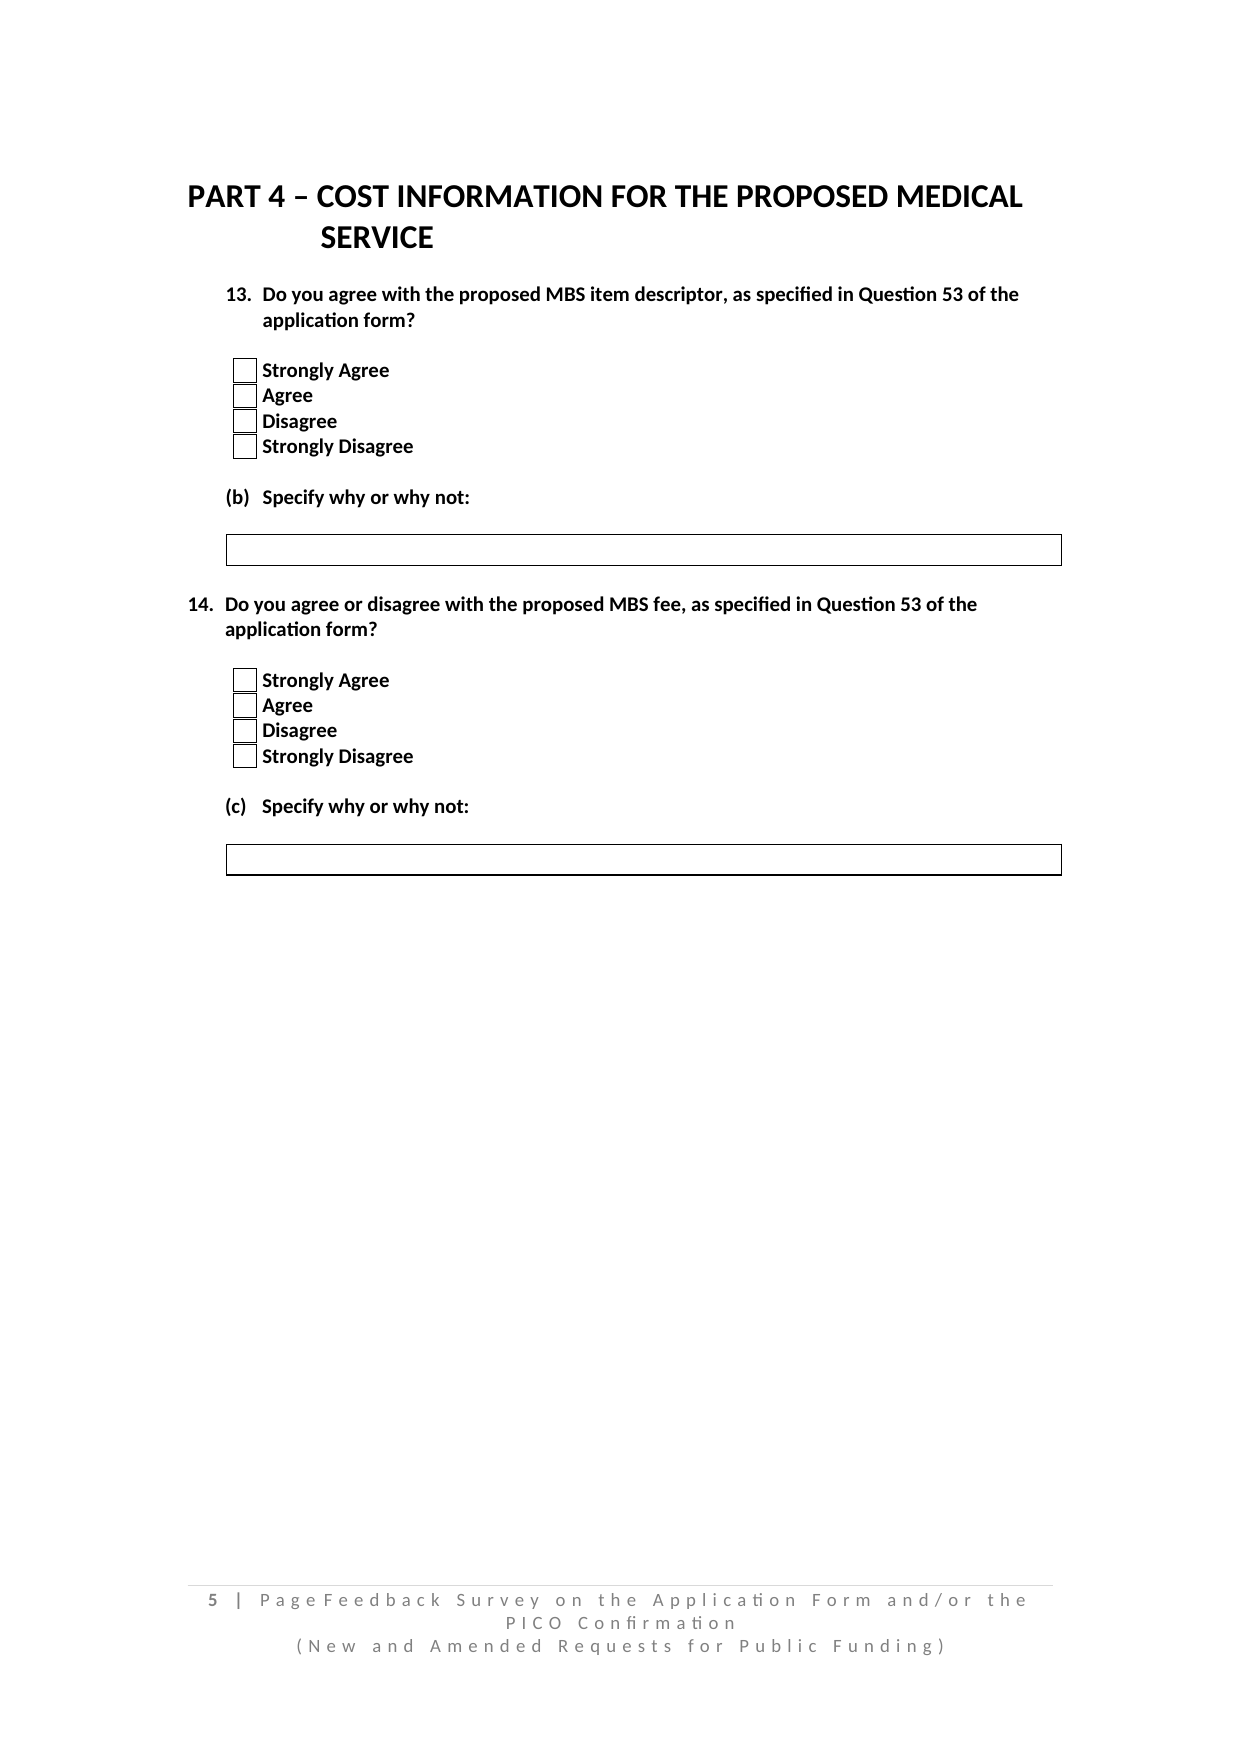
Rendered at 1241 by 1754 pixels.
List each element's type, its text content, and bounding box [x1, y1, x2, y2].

list Strongly Disagree [225, 433, 1053, 459]
subtitle PART 4 – COST INFORMATION FOR THE PROPOSED MEDICAL SERVICE [187, 175, 1053, 256]
list Agree [225, 692, 1053, 718]
list Specify why or why not: [225, 484, 1053, 509]
text Do you agree with the proposed MBS item descriptor, as specified in Question 53 of the application form? [225, 281, 1053, 332]
list Disagree [225, 408, 1053, 433]
list Specify why or why not: [225, 793, 1053, 819]
list Disagree [225, 718, 1053, 743]
text Do you agree or disagree with the proposed MBS fee, as specified in Question 53 of the application form? [187, 591, 1053, 642]
list Strongly Agree [225, 667, 1053, 692]
list Agree [225, 383, 1053, 408]
list Strongly Agree [225, 357, 1053, 383]
list Strongly Disagree [225, 743, 1053, 768]
